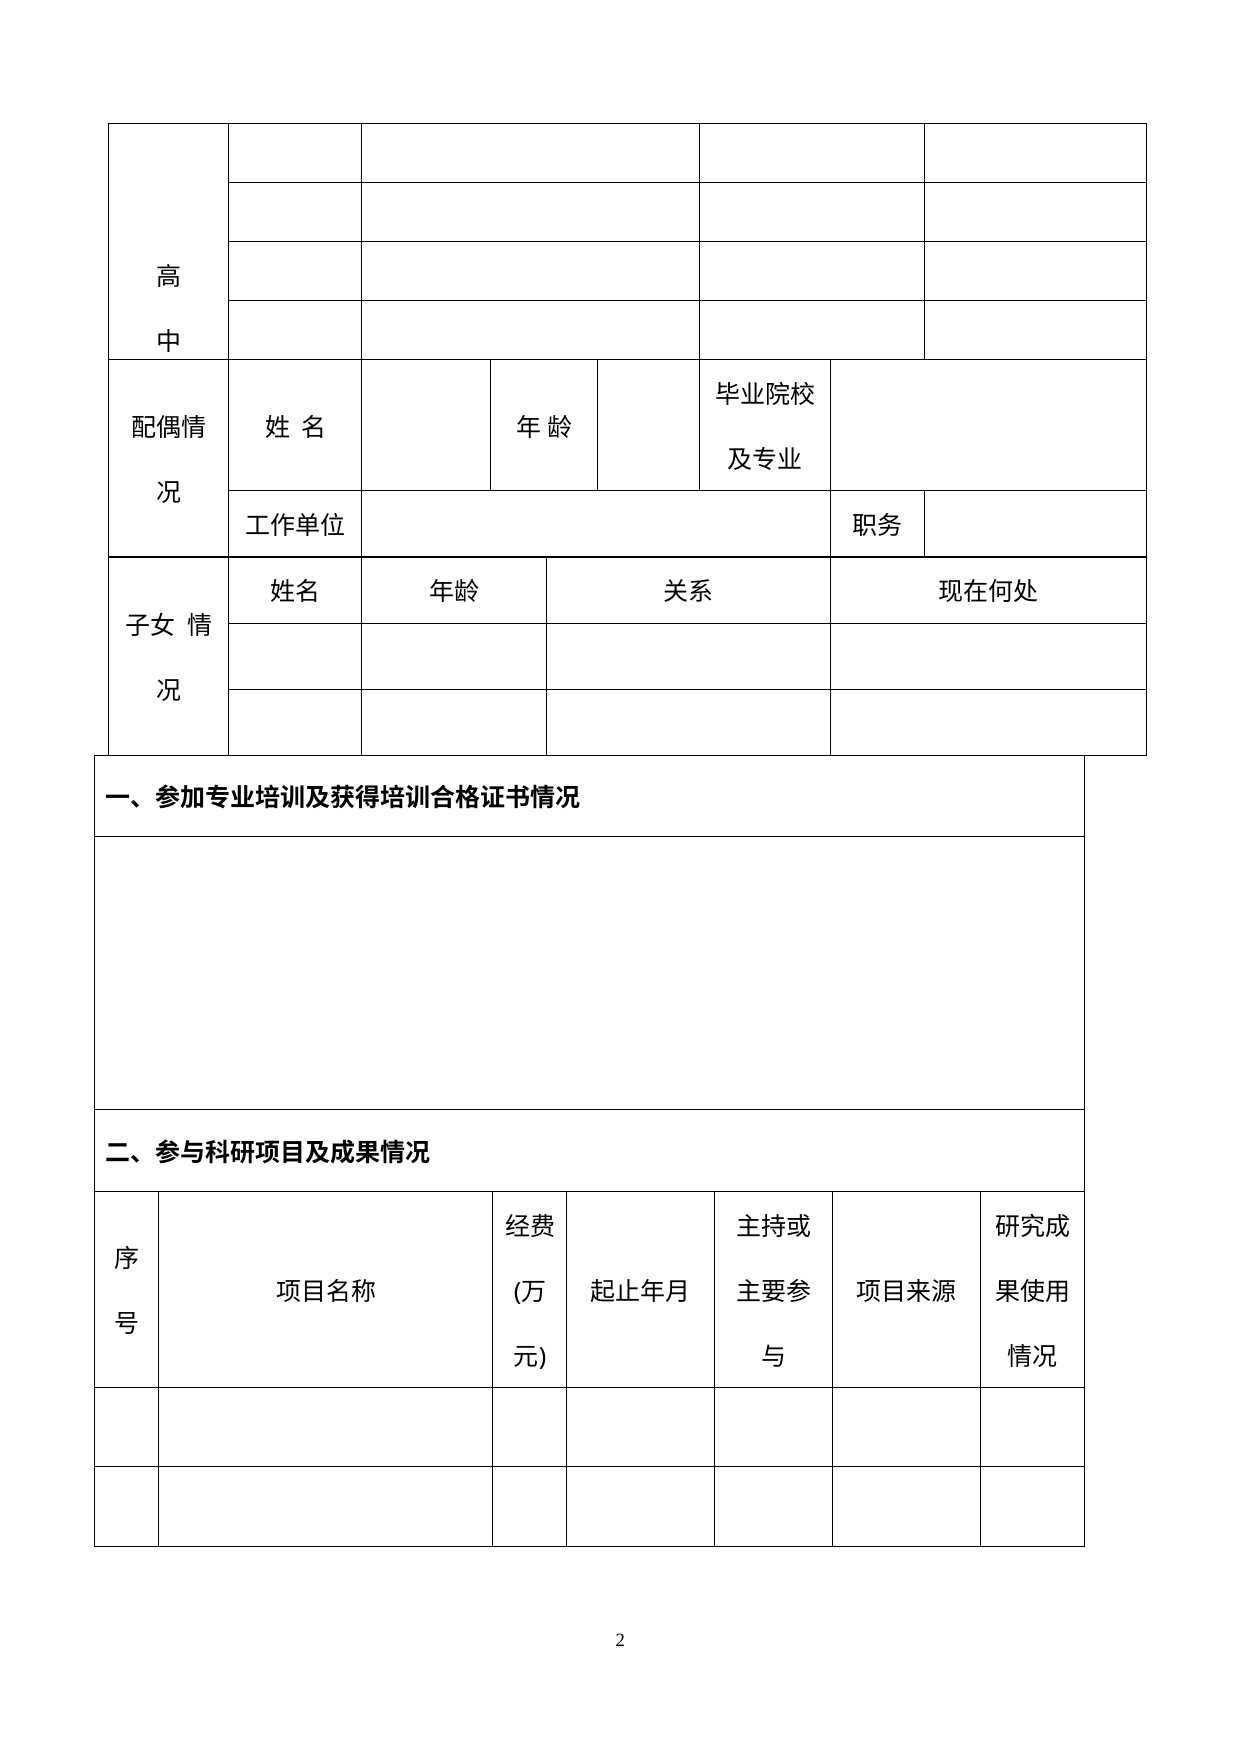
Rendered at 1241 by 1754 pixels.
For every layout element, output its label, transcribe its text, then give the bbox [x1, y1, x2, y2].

table_cell [229, 301, 361, 359]
table_cell [159, 1388, 492, 1466]
table_cell [229, 690, 361, 754]
table_cell [362, 242, 699, 300]
table_cell 项目名称 [159, 1192, 492, 1387]
table_cell [715, 1467, 832, 1546]
table_cell [981, 1388, 1084, 1466]
table_cell [229, 183, 361, 241]
table_cell 序号 [95, 1192, 158, 1387]
table_cell 关系 [547, 558, 830, 622]
table_cell 现在何处 [831, 558, 1146, 622]
table_cell [925, 124, 1146, 182]
table_cell [833, 1388, 980, 1466]
table_cell [925, 242, 1146, 300]
table_cell [715, 1388, 832, 1466]
table_cell 研究成果使用情况 [981, 1192, 1084, 1387]
table_cell [831, 360, 1146, 490]
table_cell 经费(万元) [493, 1192, 566, 1387]
table_cell 主持或主要参与 [715, 1192, 832, 1387]
table_cell [362, 301, 699, 359]
table_cell [831, 690, 1146, 754]
table_cell [362, 491, 830, 556]
table_cell [493, 1388, 566, 1466]
table_cell [925, 301, 1146, 359]
table_cell 年龄 [362, 558, 546, 622]
table_cell 起止年月 [567, 1192, 714, 1387]
table_cell [700, 183, 924, 241]
table_cell [493, 1467, 566, 1546]
table_cell [700, 301, 924, 359]
table_cell [925, 491, 1146, 556]
table_cell [833, 1467, 980, 1546]
table_cell 项目来源 [833, 1192, 980, 1387]
table_cell [567, 1467, 714, 1546]
table_cell [362, 124, 699, 182]
table_cell [547, 690, 830, 754]
table_cell 配偶情况 [109, 360, 228, 556]
table_cell 年 龄 [491, 360, 597, 490]
table_cell 二、参与科研项目及成果情况 [95, 1110, 1084, 1191]
table_cell [925, 183, 1146, 241]
table_cell 一、参加专业培训及获得培训合格证书情况 [95, 756, 1084, 836]
table_cell [598, 360, 699, 490]
table_cell 姓 名 [229, 360, 361, 490]
table_cell [95, 1388, 158, 1466]
table_cell [567, 1388, 714, 1466]
table_cell [229, 242, 361, 300]
table_cell [700, 242, 924, 300]
table_cell [981, 1467, 1084, 1546]
table_cell [95, 1467, 158, 1546]
table_cell 毕业院校及专业 [700, 360, 830, 490]
table_cell [831, 624, 1146, 688]
table_cell [700, 124, 924, 182]
table_cell 子女 情况 [109, 558, 228, 754]
table_cell [229, 124, 361, 182]
table_cell [362, 183, 699, 241]
table_cell [362, 690, 546, 754]
table_cell [159, 1467, 492, 1546]
table_cell [547, 624, 830, 688]
table_cell 职务 [831, 491, 924, 556]
table_cell [362, 360, 490, 490]
table_cell [362, 624, 546, 688]
table_cell [229, 624, 361, 688]
table_cell 工作单位 [229, 491, 361, 556]
table_cell [95, 837, 1084, 1109]
table_cell 姓名 [229, 558, 361, 622]
